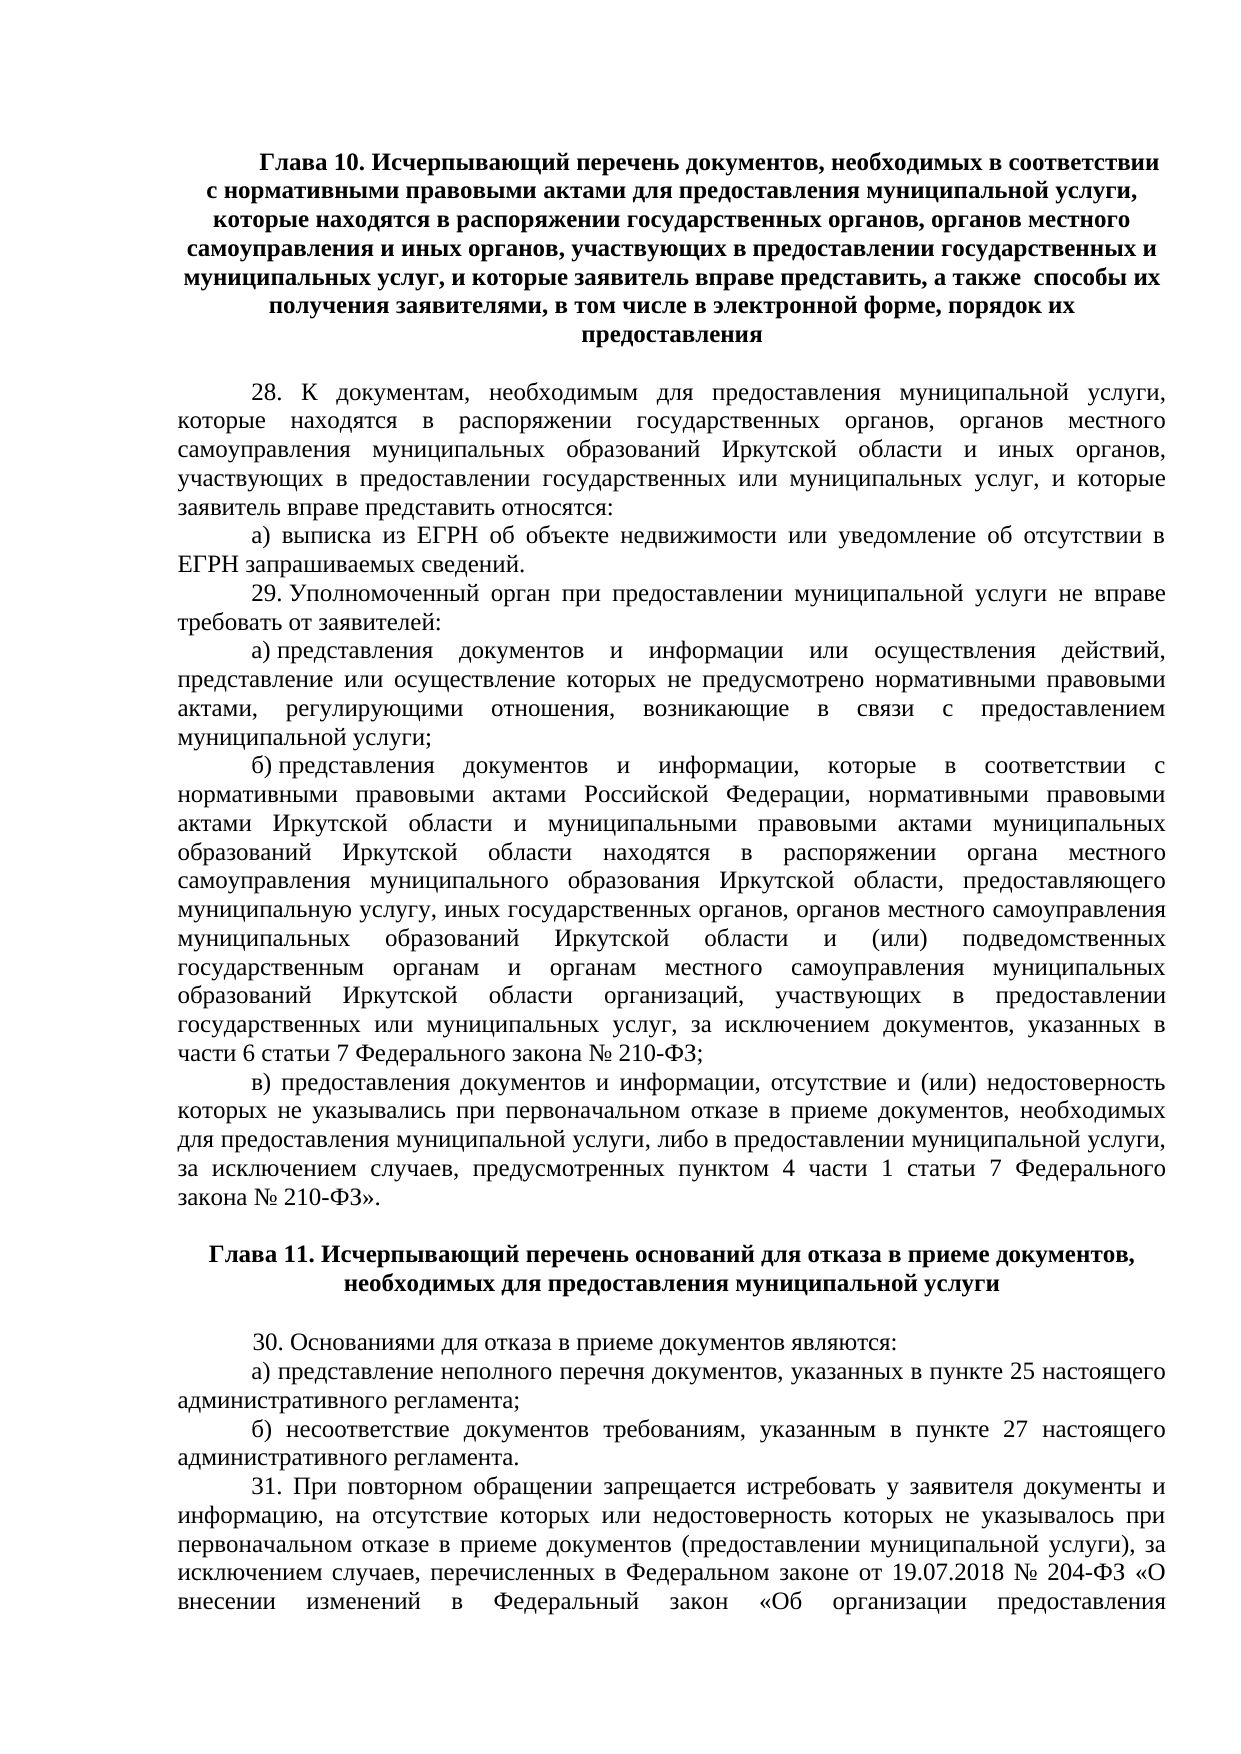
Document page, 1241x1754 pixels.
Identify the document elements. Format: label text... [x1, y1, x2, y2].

text в) предоставления документов и информации, отсутствие и (или) недостоверность которых не указывались при первоначальном отказе в приеме документов, необходимых для предоставления муниципальной услуги, либо в предоставлении муниципальной услуги, за исключением случаев, предусмотренных пунктом 4 части 1 статьи 7 Федерального закона № 210-ФЗ». [177, 1067, 1167, 1211]
text а) выписка из ЕГРН об объекте недвижимости или уведомление об отсутствии в ЕГРН запрашиваемых сведений. [177, 521, 1167, 578]
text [177, 1471, 1167, 1615]
text Глава 10. Исчерпывающий перечень документов, необходимых в соответствии с нормативными правовыми актами для предоставления муниципальной услуги, которые находятся в распоряжении государственных органов, органов местного самоуправления и иных органов, участвующих в предоставлении государственных и муниципальных услуг, и которые заявитель вправе представить, а также способы их получения заявителями, в том числе в электронной форме, порядок их предоставления [177, 147, 1167, 348]
text 28. К документам, необходимым для предоставления муниципальной услуги, которые находятся в распоряжении государственных органов, органов местного самоуправления муниципальных образований Иркутской области и иных органов, участвующих в предоставлении государственных или муниципальных услуг, и которые заявитель вправе представить относятся: [177, 377, 1167, 521]
text а) представление неполного перечня документов, указанных в пункте 25 настоящего административного регламента; [177, 1356, 1167, 1414]
text а) представления документов и информации или осуществления действий, представление или осуществление которых не предусмотрено нормативными правовыми актами, регулирующими отношения, возникающие в связи с предоставлением муниципальной услуги; [177, 636, 1167, 751]
text б) представления документов и информации, которые в соответствии с нормативными правовыми актами Российской Федерации, нормативными правовыми актами Иркутской области и муниципальными правовыми актами муниципальных образований Иркутской области находятся в распоряжении органа местного самоуправления муниципального образования Иркутской области, предоставляющего муниципальную услугу, иных государственных органов, органов местного самоуправления муниципальных образований Иркутской области и (или) подведомственных государственным органам и органам местного самоуправления муниципальных образований Иркутской области организаций, участвующих в предоставлении государственных или муниципальных услуг, за исключением документов, указанных в части 6 статьи 7 Федерального закона № 210-ФЗ; [177, 751, 1167, 1067]
text 30. Основаниями для отказа в приеме документов являются: [177, 1327, 1167, 1356]
text 29. Уполномоченный орган при предоставлении муниципальной услуги не вправе требовать от заявителей: [177, 578, 1167, 636]
text Глава 11. Исчерпывающий перечень оснований для отказа в приеме документов, необходимых для предоставления муниципальной услуги [177, 1239, 1167, 1297]
text б) несоответствие документов требованиям, указанным в пункте 27 настоящего административного регламента. [177, 1414, 1167, 1471]
